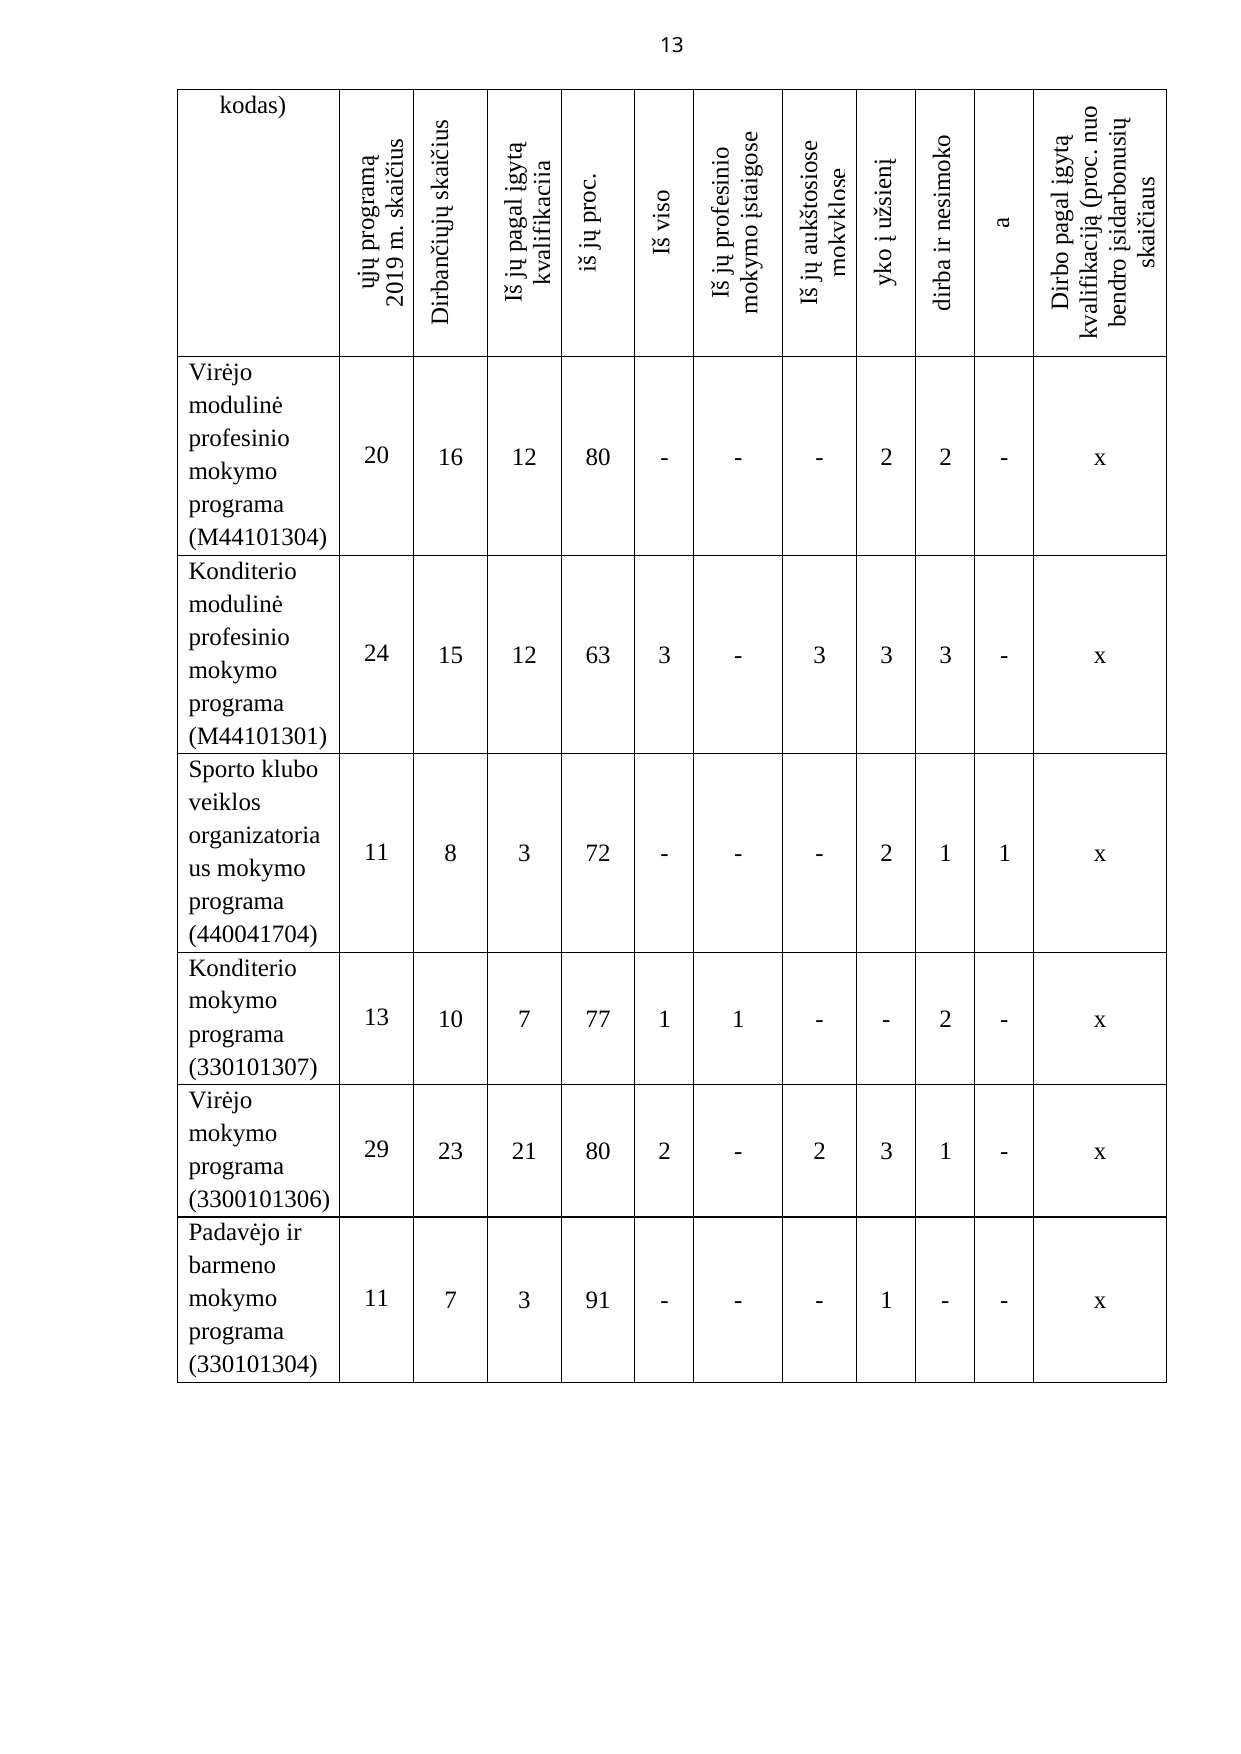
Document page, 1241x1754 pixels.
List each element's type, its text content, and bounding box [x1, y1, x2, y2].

table_cell 2 [857, 357, 915, 555]
table_cell 24 [340, 556, 413, 753]
table_cell Sporto klubo veiklos organizatoriaus mokymo programa (440041704) [178, 754, 339, 952]
table_cell 7 [488, 953, 561, 1084]
table_cell - [857, 953, 915, 1084]
table_cell 1 [975, 754, 1033, 952]
table_cell - [975, 953, 1033, 1084]
table_cell 3 [635, 556, 693, 753]
table_cell 11 [340, 1218, 413, 1382]
table_cell 80 [562, 357, 634, 555]
table_cell x [1034, 1085, 1166, 1216]
table_cell Virėjo mokymo programa (3300101306) [178, 1085, 339, 1216]
table_cell - [783, 357, 856, 555]
table_cell 1 [916, 754, 974, 952]
table_cell 12 [488, 357, 561, 555]
table_cell - [694, 1085, 782, 1216]
table_cell x [1034, 953, 1166, 1084]
table_cell 11 [340, 754, 413, 952]
table_cell 3 [857, 1085, 915, 1216]
table_cell 10 [414, 953, 487, 1084]
table_cell 80 [562, 1085, 634, 1216]
table_cell - [694, 357, 782, 555]
table_cell - [694, 556, 782, 753]
table_cell 3 [916, 556, 974, 753]
table_cell 3 [488, 1218, 561, 1382]
table_cell 3 [857, 556, 915, 753]
table_cell - [783, 1218, 856, 1382]
table_cell 15 [414, 556, 487, 753]
table_cell - [975, 357, 1033, 555]
table_cell - [694, 754, 782, 952]
table_cell Konditerio mokymo programa (330101307) [178, 953, 339, 1084]
table_cell Iš viso [635, 90, 693, 356]
table_cell 2 [783, 1085, 856, 1216]
table_cell 1 [635, 953, 693, 1084]
table_cell - [783, 754, 856, 952]
table_cell - [694, 1218, 782, 1382]
table_cell Iš jų profesinio mokymo įstaigose [694, 90, 782, 356]
table_cell - [975, 556, 1033, 753]
table_cell 72 [562, 754, 634, 952]
table_cell 12 [488, 556, 561, 753]
table_cell Nedirba ir nesimoko [916, 90, 974, 356]
table_cell - [635, 1218, 693, 1382]
table_cell Konditerio modulinė profesinio mokymo programa (M44101301) [178, 556, 339, 753]
table_cell iš jų proc. [562, 90, 634, 356]
table_cell Išvyko į užsienį [857, 90, 915, 356]
table_cell 2 [916, 357, 974, 555]
table_cell 2 [635, 1085, 693, 1216]
table_cell x [1034, 754, 1166, 952]
table_cell Dirbančiųjų skaičius [414, 90, 487, 356]
table_cell 2 [916, 953, 974, 1084]
table_cell 8 [414, 754, 487, 952]
table_cell x [1034, 556, 1166, 753]
table_cell 29 [340, 1085, 413, 1216]
table_cell - [635, 754, 693, 952]
table_cell Iš jų pagal įgytą kvalifikaciją [488, 90, 561, 356]
table_cell 20 [340, 357, 413, 555]
table_cell Padavėjo ir barmeno mokymo programa (330101304) [178, 1218, 339, 1382]
table_cell Virėjo modulinė profesinio mokymo programa (M44101304) [178, 357, 339, 555]
table_cell - [916, 1218, 974, 1382]
table_cell 1 [916, 1085, 974, 1216]
table_cell x [1034, 1218, 1166, 1382]
table_cell Kita [975, 90, 1033, 356]
table_cell x [1034, 357, 1166, 555]
table_cell - [783, 953, 856, 1084]
table_cell 16 [414, 357, 487, 555]
table_cell Dirbo pagal įgytą kvalifikaciją (proc. nuo bendro įsidarbonusių skaičiaus [1034, 90, 1166, 356]
table_cell 77 [562, 953, 634, 1084]
table_cell 21 [488, 1085, 561, 1216]
table_cell - [635, 357, 693, 555]
table_cell 7 [414, 1218, 487, 1382]
table_cell 3 [783, 556, 856, 753]
table_cell - [975, 1085, 1033, 1216]
table_cell 13 [340, 953, 413, 1084]
table_cell 2 [857, 754, 915, 952]
table_cell 23 [414, 1085, 487, 1216]
table_cell - [975, 1218, 1033, 1382]
table_cell 1 [857, 1218, 915, 1382]
table_cell 63 [562, 556, 634, 753]
table_cell 3 [488, 754, 561, 952]
table_cell Iš jų aukštosiose mokyklose [783, 90, 856, 356]
table_cell 1 [694, 953, 782, 1084]
table_cell 91 [562, 1218, 634, 1382]
